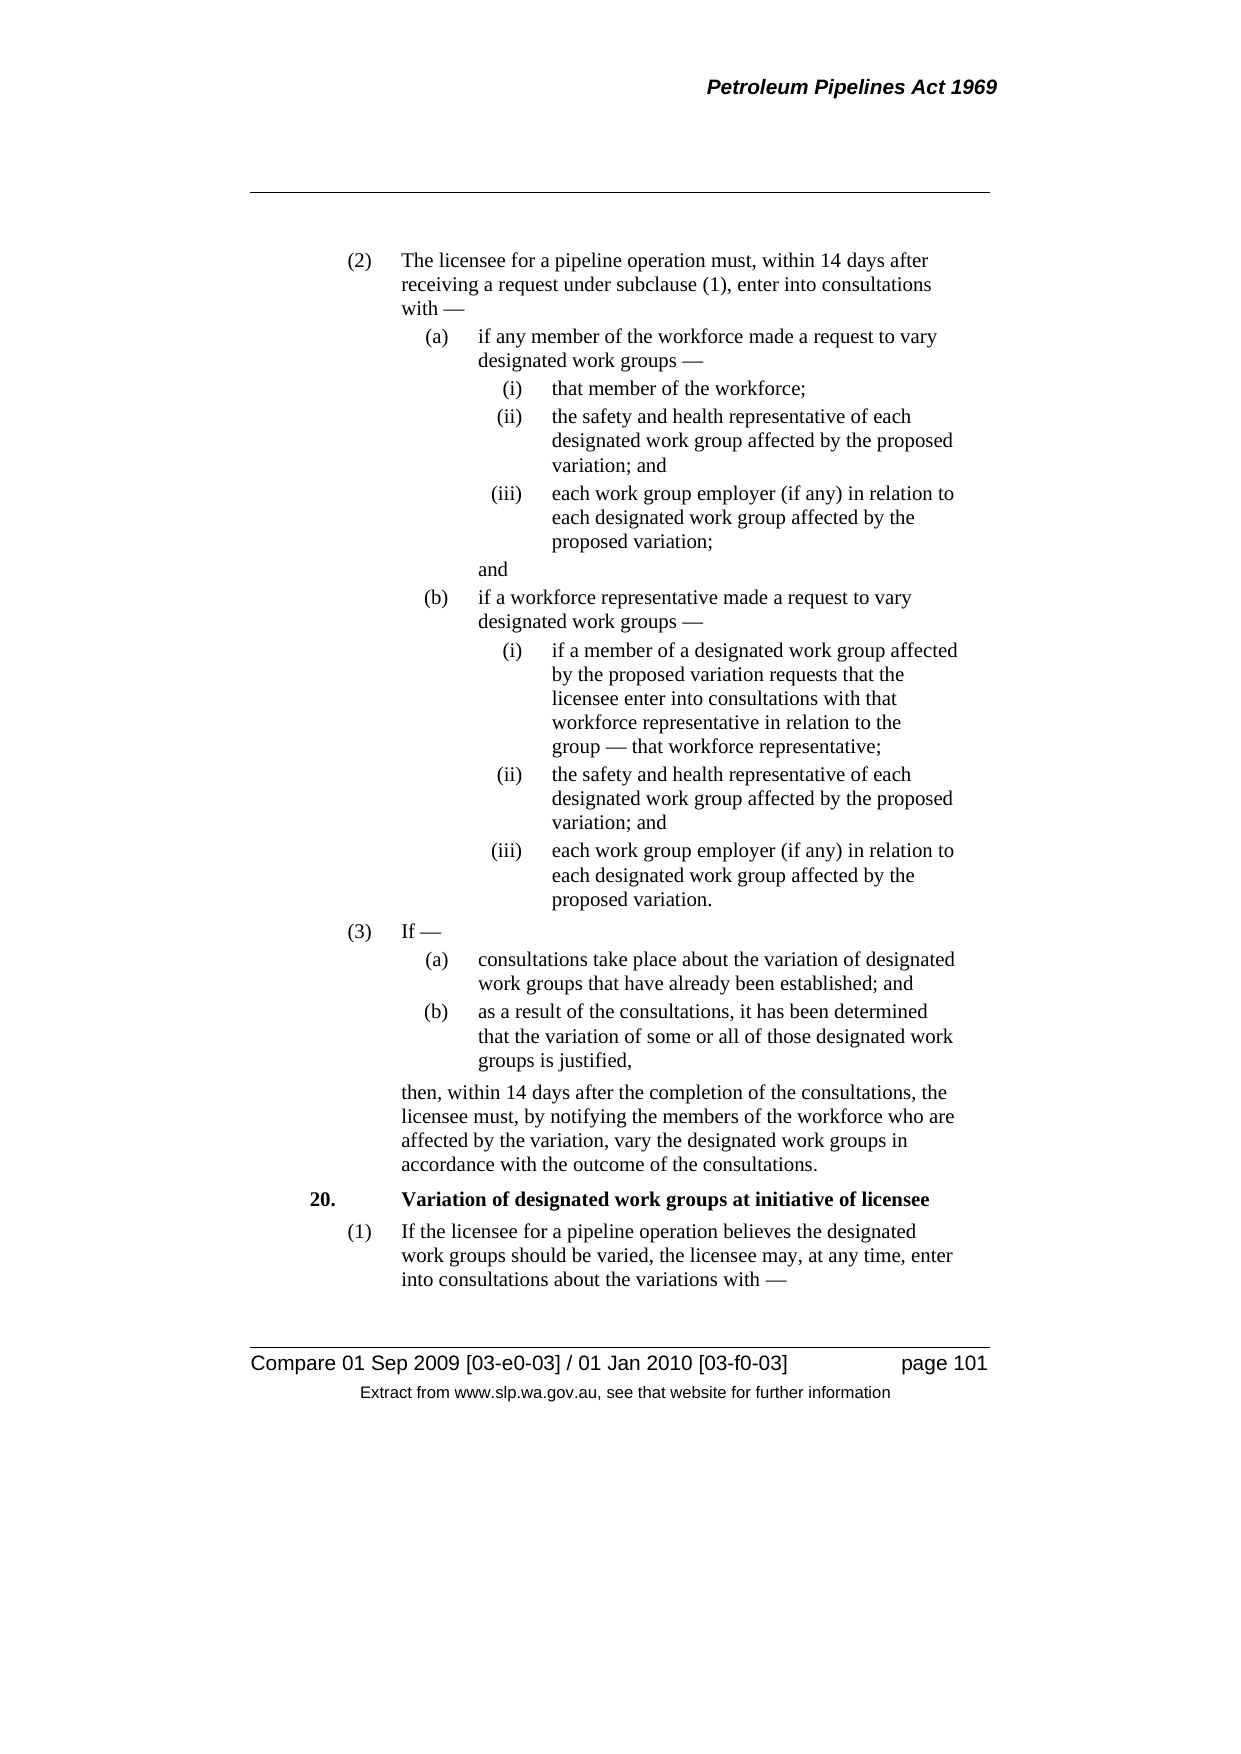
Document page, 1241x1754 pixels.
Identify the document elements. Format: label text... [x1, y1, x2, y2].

text (2) The licensee for a pipeline operation must, within 14 days after receiving a request under subclause (1), enter into consultations with — [312, 247, 960, 320]
text (a) consultations take place about the variation of designated work groups that have already been established; and [389, 947, 960, 995]
text (b) if a workforce representative made a request to vary designated work groups — [389, 585, 960, 633]
text then, within 14 days after the completion of the consultations, the licensee must, by notifying the members of the workforce who are affected by the variation, vary the designated work groups in accordance with the outcome of the consultations. [312, 1080, 960, 1176]
text (i) if a member of a designated work group affected by the proposed variation requests that the licensee enter into consultations with that workforce representative in relation to the group — that workforce representative; [463, 638, 960, 758]
text (3) If — [312, 919, 960, 943]
text (ii) the safety and health representative of each designated work group affected by the proposed variation; and [463, 762, 960, 834]
text (i) that member of the workforce; [463, 376, 960, 400]
text (a) if any member of the workforce made a request to vary designated work groups — [389, 324, 960, 372]
text (b) as a result of the consultations, it has been determined that the variation of some or all of those designated work groups is justified, [389, 999, 960, 1072]
text (1) If the licensee for a pipeline operation believes the designated work groups should be varied, the licensee may, at any time, enter into consultations about the variations with — [312, 1219, 960, 1291]
text (iii) each work group employer (if any) in relation to each designated work group affected by the proposed variation; [463, 481, 960, 553]
text and [389, 557, 960, 581]
text (ii) the safety and health representative of each designated work group affected by the proposed variation; and [463, 404, 960, 477]
text (iii) each work group employer (if any) in relation to each designated work group affected by the proposed variation. [463, 838, 960, 911]
subtitle 20. Variation of designated work groups at initiative of licensee [309, 1187, 960, 1211]
